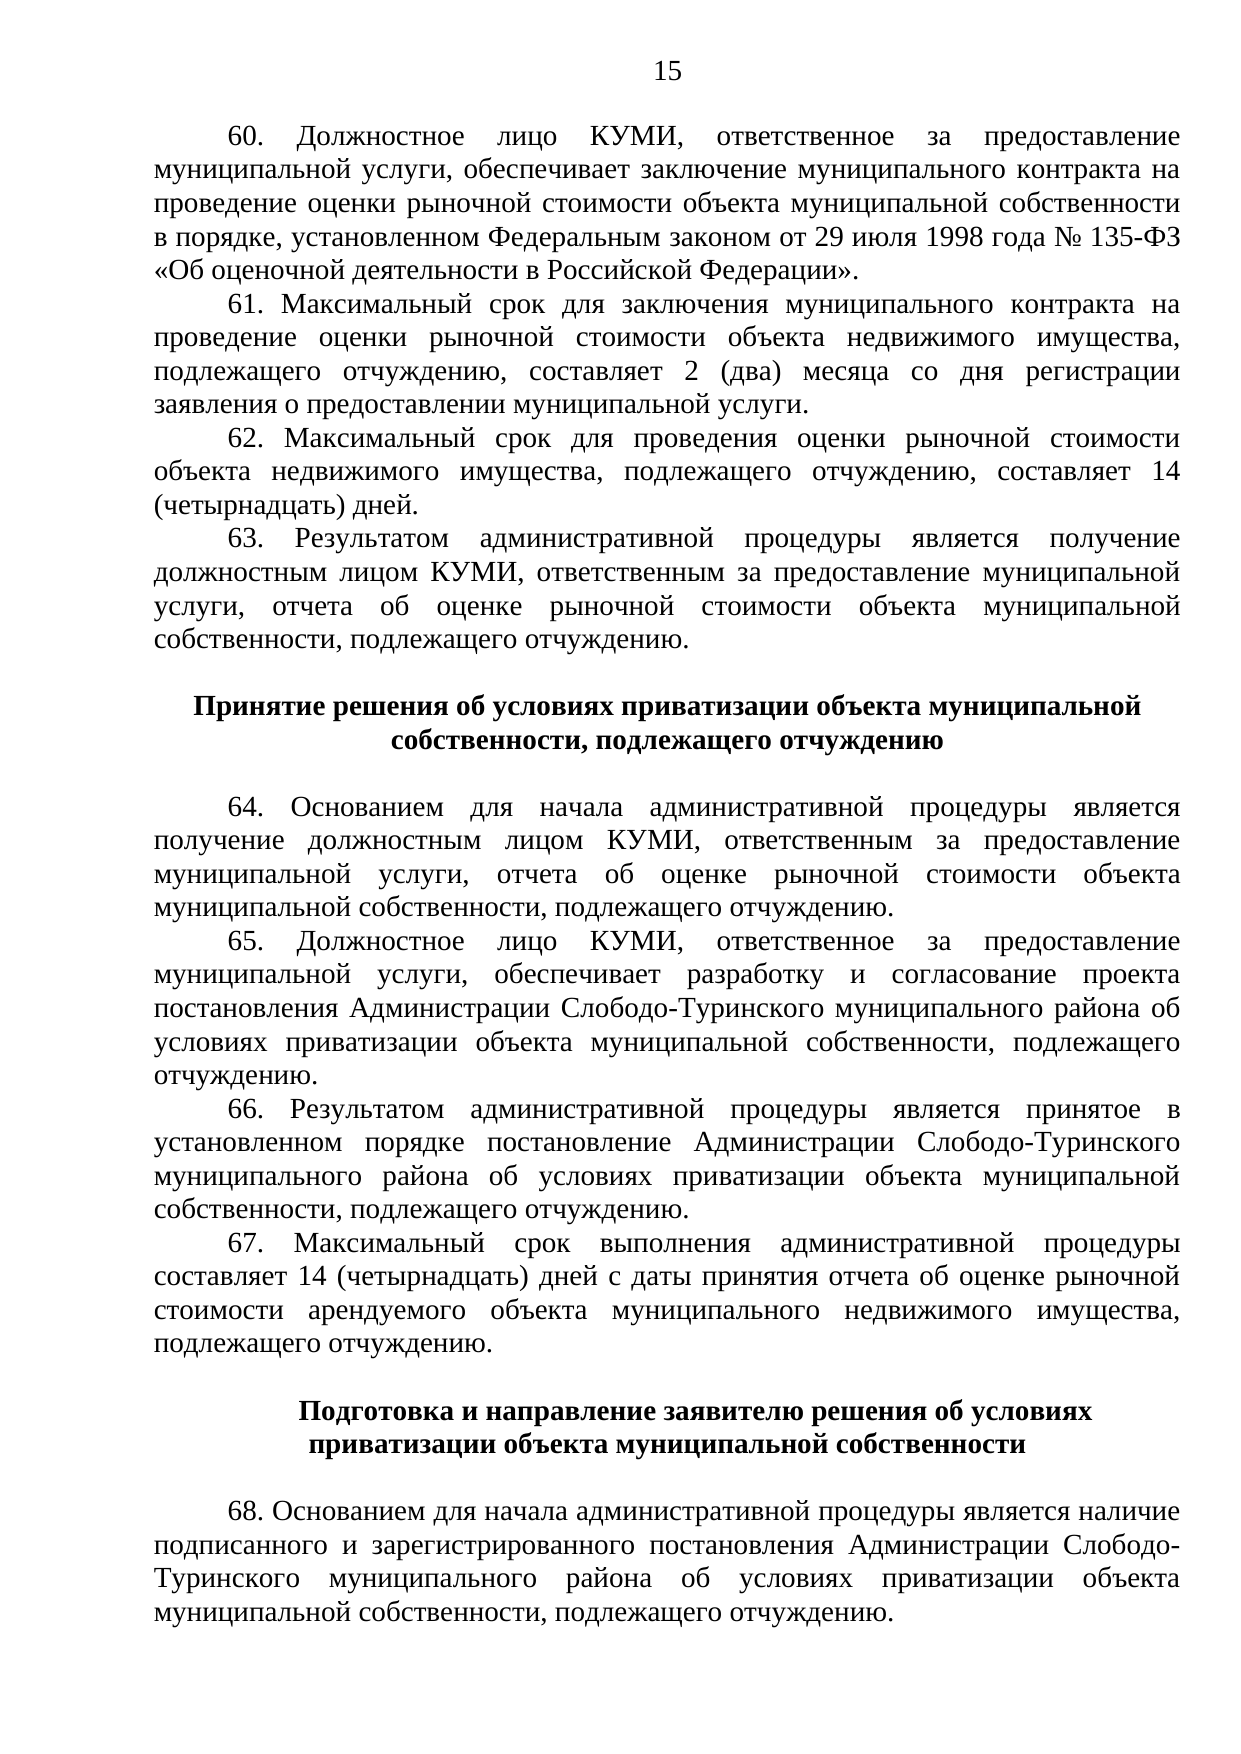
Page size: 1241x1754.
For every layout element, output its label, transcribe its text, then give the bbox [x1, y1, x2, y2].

text 60. Должностное лицо КУМИ, ответственное за предоставление муниципальной услуги, обеспечивает заключение муниципального контракта на проведение оценки рыночной стоимости объекта муниципальной собственности в порядке, установленном Федеральным законом от 29 июля 1998 года № 135-ФЗ «Об оценочной деятельности в Российской Федерации». [153, 118, 1181, 286]
text 67. Максимальный срок выполнения административной процедуры составляет 14 (четырнадцать) дней с даты принятия отчета об оценке рыночной стоимости арендуемого объекта муниципального недвижимого имущества, подлежащего отчуждению. [153, 1225, 1181, 1359]
text Подготовка и направление заявителю решения об условиях приватизации объекта муниципальной собственности [153, 1393, 1181, 1460]
text 65. Должностное лицо КУМИ, ответственное за предоставление муниципальной услуги, обеспечивает разработку и согласование проекта постановления Администрации Слободо-Туринского муниципального района об условиях приватизации объекта муниципальной собственности, подлежащего отчуждению. [153, 923, 1181, 1091]
text 66. Результатом административной процедуры является принятое в установленном порядке постановление Администрации Слободо-Туринского муниципального района об условиях приватизации объекта муниципальной собственности, подлежащего отчуждению. [153, 1091, 1181, 1225]
text 68. Основанием для начала административной процедуры является наличие подписанного и зарегистрированного постановления Администрации Слободо-Туринского муниципального района об условиях приватизации объекта муниципальной собственности, подлежащего отчуждению. [153, 1493, 1181, 1627]
text 64. Основанием для начала административной процедуры является получение должностным лицом КУМИ, ответственным за предоставление муниципальной услуги, отчета об оценке рыночной стоимости объекта муниципальной собственности, подлежащего отчуждению. [153, 789, 1181, 923]
title Принятие решения об условиях приватизации объекта муниципальной собственности, подлежащего отчуждению [153, 688, 1181, 755]
text 61. Максимальный срок для заключения муниципального контракта на проведение оценки рыночной стоимости объекта недвижимого имущества, подлежащего отчуждению, составляет 2 (два) месяца со дня регистрации заявления о предоставлении муниципальной услуги. [153, 286, 1181, 420]
text 62. Максимальный срок для проведения оценки рыночной стоимости объекта недвижимого имущества, подлежащего отчуждению, составляет 14 (четырнадцать) дней. [153, 420, 1181, 521]
text 63. Результатом административной процедуры является получение должностным лицом КУМИ, ответственным за предоставление муниципальной услуги, отчета об оценке рыночной стоимости объекта муниципальной собственности, подлежащего отчуждению. [153, 521, 1181, 655]
